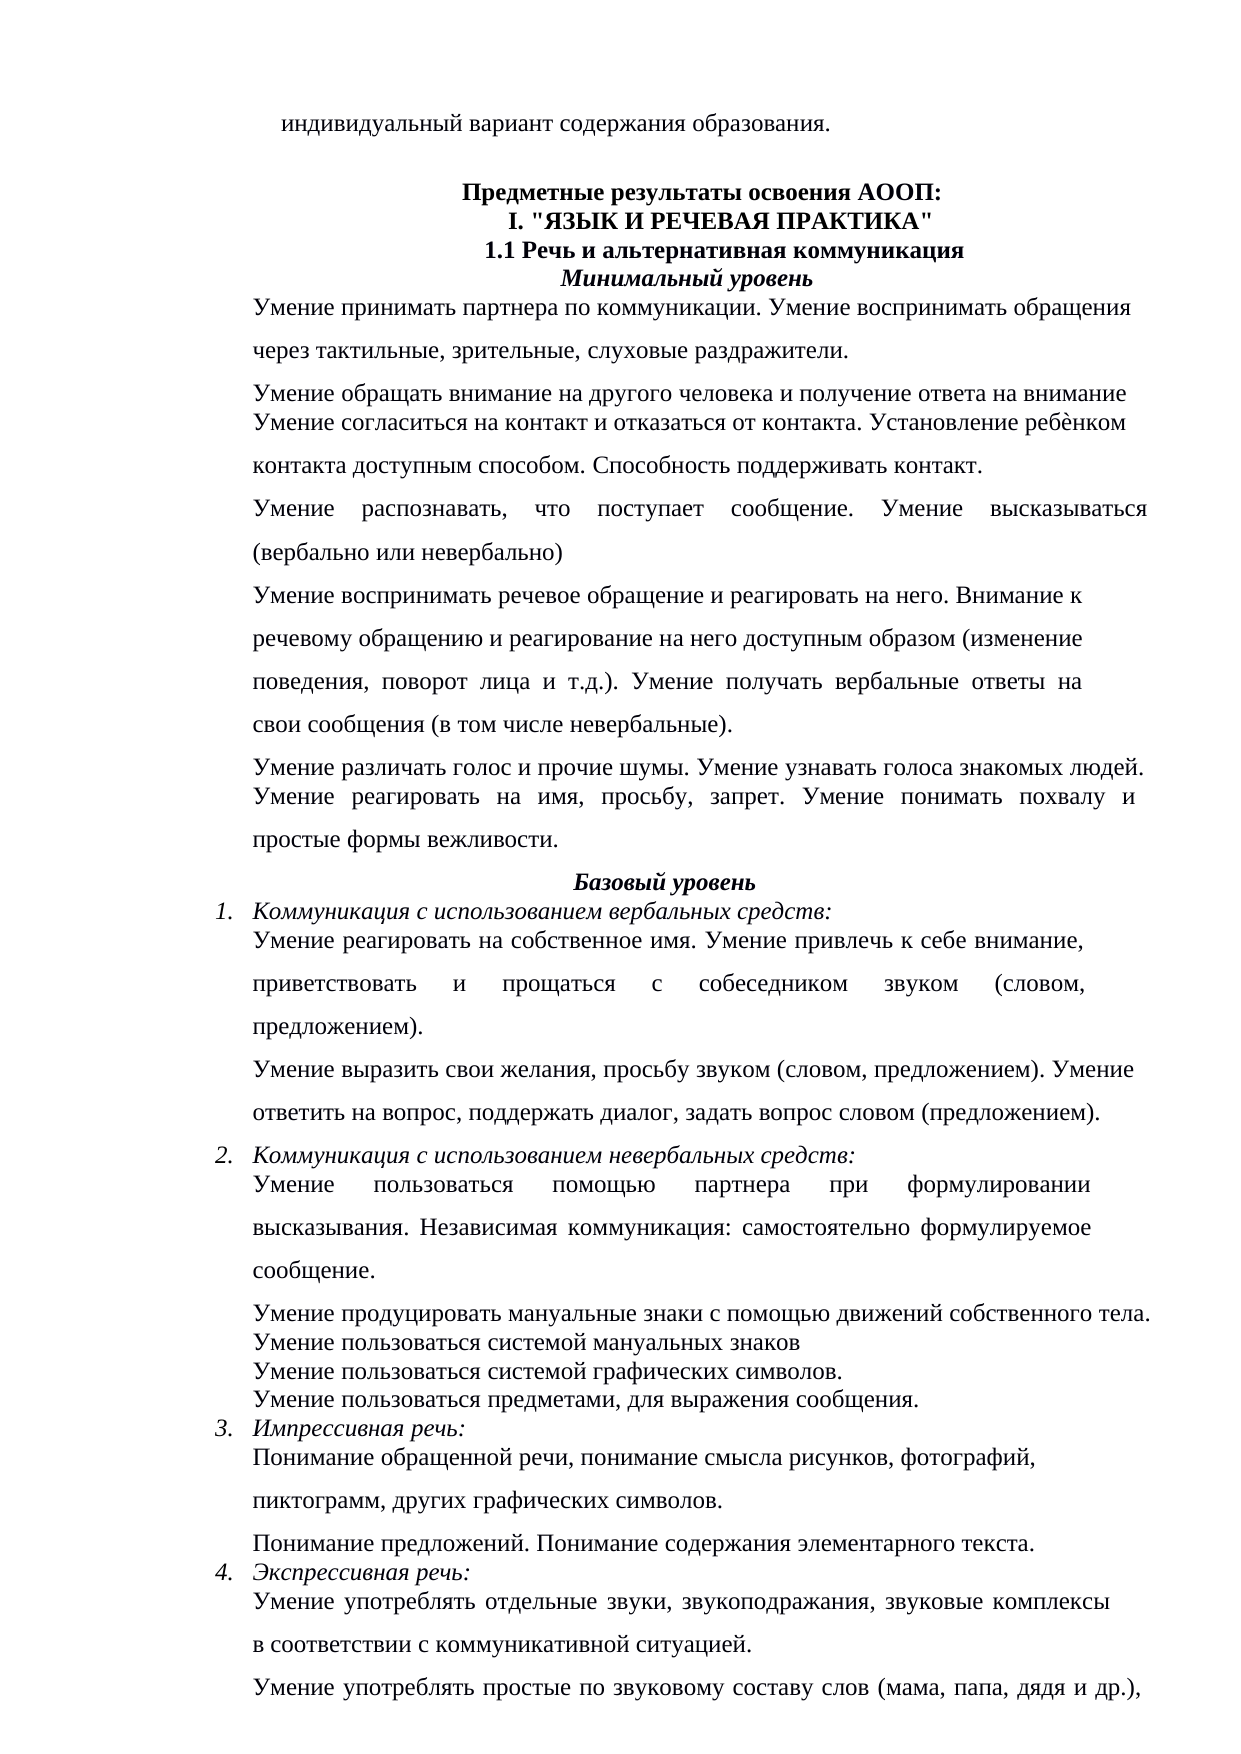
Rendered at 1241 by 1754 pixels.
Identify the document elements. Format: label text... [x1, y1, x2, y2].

list Умение употреблять отдельные звуки, звукоподражания, звуковые комплексы в соответствии с коммуникативной ситуацией. [215, 1586, 1110, 1658]
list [215, 1672, 1143, 1701]
list Понимание предложений. Понимание содержания элементарного текста. [215, 1528, 1165, 1557]
list Умение воспринимать речевое обращение и реагировать на него. Внимание к речевому обращению и реагирование на него доступным образом (изменение поведения, поворот лица и т.д.). Умение получать вербальные ответы на свои сообщения (в том числе невербальные). [215, 580, 1083, 738]
list Умение принимать партнера по коммуникации. Умение воспринимать обращения через тактильные, зрительные, слуховые раздражители. [215, 292, 1131, 364]
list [243, 108, 1151, 137]
list Умение различать голос и прочие шумы. Умение узнавать голоса знакомых людей. [215, 752, 1165, 781]
list Умение согласиться на контакт и отказаться от контакта. Установление ребѐнком контакта доступным способом. Способность поддерживать контакт. [215, 407, 1127, 479]
subtitle Предметные результаты освоения АООП: [462, 177, 1165, 206]
list Умение реагировать на имя, просьбу, запрет. Умение понимать похвалу и простые формы вежливости. [215, 781, 1137, 853]
list Экспрессивная речь: [215, 1557, 1165, 1586]
list Умение пользоваться системой графических символов. [215, 1356, 1165, 1384]
list Умение пользоваться предметами, для выражения сообщения. [215, 1384, 1165, 1413]
list Умение распознавать, что поступает сообщение. Умение высказываться (вербально или невербально) [215, 493, 1148, 565]
list Импрессивная речь: [215, 1413, 1165, 1442]
subtitle 1.1 Речь и альтернативная коммуникация [484, 235, 1165, 263]
subtitle Минимальный уровень [560, 263, 1165, 292]
list Коммуникация с использованием вербальных средств: [215, 896, 1165, 925]
list Умение пользоваться системой мануальных знаков [215, 1327, 1165, 1356]
text Умение выразить свои желания, просьбу звуком (словом, предложением). Умение ответить на вопрос, поддержать диалог, задать вопрос словом (предложением). [252, 1054, 1135, 1126]
subtitle Базовый уровень [573, 867, 1165, 896]
list Умение обращать внимание на другого человека и получение ответа на внимание [215, 378, 1165, 407]
list Понимание обращенной речи, понимание смысла рисунков, фотографий, пиктограмм, других графических символов. [215, 1442, 1036, 1514]
list "ЯЗЫК И РЕЧЕВАЯ ПРАКТИКА" [508, 206, 1165, 235]
list Умение реагировать на собственное имя. Умение привлечь к себе внимание, приветствовать и прощаться с собеседником звуком (словом, предложением). [215, 925, 1085, 1040]
list Коммуникация с использованием невербальных средств: [215, 1140, 1165, 1169]
list Умение пользоваться помощью партнера при формулировании высказывания. Независимая коммуникация: самостоятельно формулируемое сообщение. [215, 1169, 1091, 1284]
list Умение продуцировать мануальные знаки с помощью движений собственного тела. [215, 1298, 1165, 1327]
